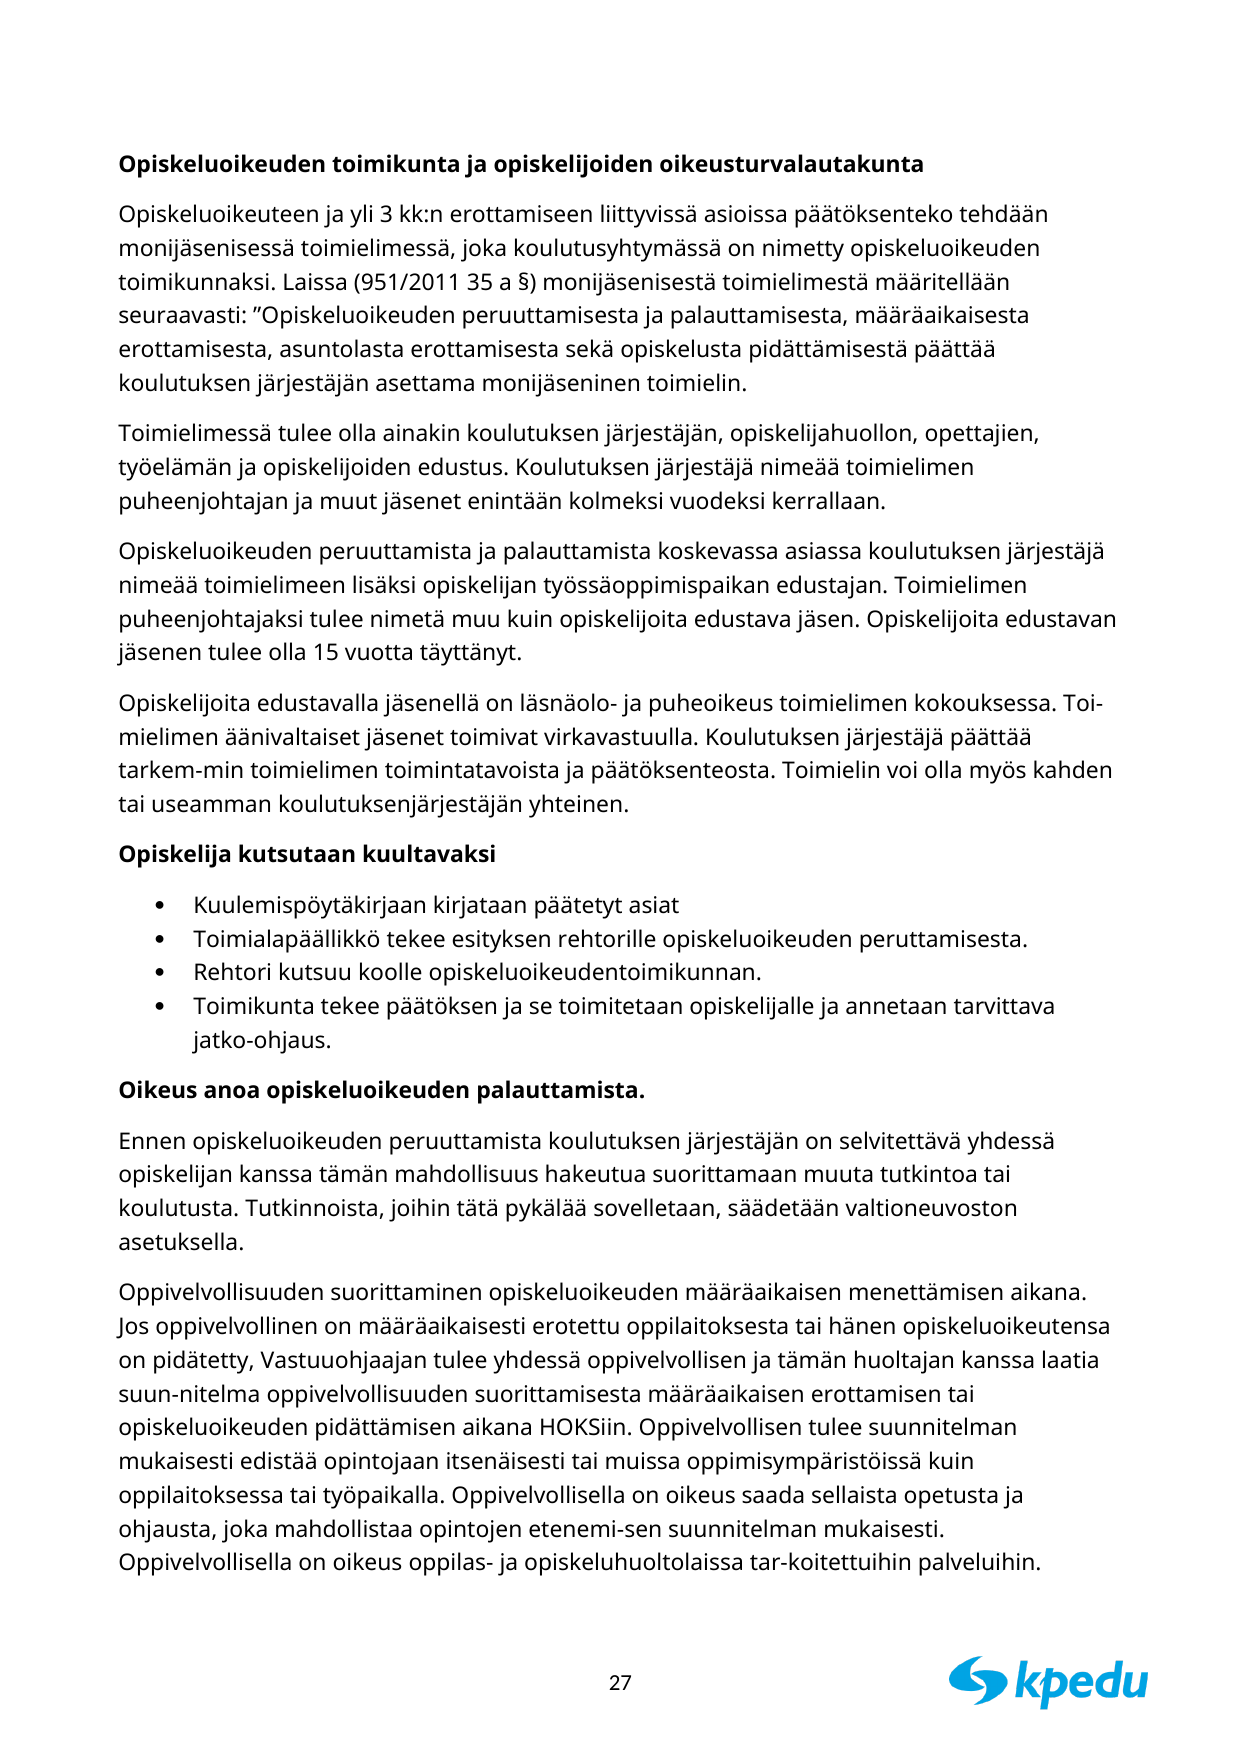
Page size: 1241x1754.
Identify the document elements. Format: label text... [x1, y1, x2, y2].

text Ennen opiskeluoikeuden peruuttamista koulutuksen järjestäjän on selvitettävä yhdessä opiskelijan kanssa tämän mahdollisuus hakeutua suorittamaan muuta tutkintoa tai koulutusta. Tutkinnoista, joihin tätä pykälää sovelletaan, säädetään valtioneuvoston asetuksella. [118, 1125, 1122, 1257]
text Oppivelvollisuuden suorittaminen opiskeluoikeuden määräaikaisen menettämisen aikana. Jos oppivelvollinen on määräaikaisesti erotettu oppilaitoksesta tai hänen opiskeluoikeutensa on pidätetty, Vastuuohjaajan tulee yhdessä oppivelvollisen ja tämän huoltajan kanssa laatia suun-nitelma oppivelvollisuuden suorittamisesta määräaikaisen erottamisen tai opiskeluoikeuden pidättämisen aikana HOKSiin. Oppivelvollisen tulee suunnitelman mukaisesti edistää opintojaan itsenäisesti tai muissa oppimisympäristöissä kuin oppilaitoksessa tai työpaikalla. Oppivelvollisella on oikeus saada sellaista opetusta ja ohjausta, joka mahdollistaa opintojen etenemi-sen suunnitelman mukaisesti. Oppivelvollisella on oikeus oppilas- ja opiskeluhuoltolaissa tar-koitettuihin palveluihin. [118, 1276, 1122, 1578]
text Opiskelija kutsutaan kuultavaksi [118, 838, 1122, 870]
picture [925, 1642, 1187, 1717]
list Kuulemispöytäkirjaan kirjataan päätetyt asiat [156, 889, 1122, 920]
text Oikeus anoa opiskeluoikeuden palauttamista. [118, 1074, 1122, 1106]
list Toimikunta tekee päätöksen ja se toimitetaan opiskelijalle ja annetaan tarvittava jatko-ohjaus. [156, 990, 1122, 1055]
text Opiskeluoikeuden peruuttamista ja palauttamista koskevassa asiassa koulutuksen järjestäjä nimeää toimielimeen lisäksi opiskelijan työssäoppimispaikan edustajan. Toimielimen puheenjohtajaksi tulee nimetä muu kuin opiskelijoita edustava jäsen. Opiskelijoita edustavan jäsenen tulee olla 15 vuotta täyttänyt. [118, 535, 1122, 668]
text Opiskeluoikeuteen ja yli 3 kk:n erottamiseen liittyvissä asioissa päätöksenteko tehdään monijäsenisessä toimielimessä, joka koulutusyhtymässä on nimetty opiskeluoikeuden toimikunnaksi. Laissa (951/2011 35 a §) monijäsenisestä toimielimestä määritellään seuraavasti: ”Opiskeluoikeuden peruuttamisesta ja palauttamisesta, määräaikaisesta erottamisesta, asuntolasta erottamisesta sekä opiskelusta pidättämisestä päättää koulutuksen järjestäjän asettama monijäseninen toimielin. [118, 198, 1122, 398]
list Toimialapäällikkö tekee esityksen rehtorille opiskeluoikeuden peruttamisesta. [156, 923, 1122, 954]
text Opiskelijoita edustavalla jäsenellä on läsnäolo- ja puheoikeus toimielimen kokouksessa. Toi-mielimen äänivaltaiset jäsenet toimivat virkavastuulla. Koulutuksen järjestäjä päättää tarkem-min toimielimen toimintatavoista ja päätöksenteosta. Toimielin voi olla myös kahden tai useamman koulutuksenjärjestäjän yhteinen. [118, 687, 1122, 819]
text Opiskeluoikeuden toimikunta ja opiskelijoiden oikeusturvalautakunta [118, 148, 1122, 179]
text Toimielimessä tulee olla ainakin koulutuksen järjestäjän, opiskelijahuollon, opettajien, työelämän ja opiskelijoiden edustus. Koulutuksen järjestäjä nimeää toimielimen puheenjohtajan ja muut jäsenet enintään kolmeksi vuodeksi kerrallaan. [118, 417, 1122, 516]
list Rehtori kutsuu koolle opiskeluoikeudentoimikunnan. [156, 956, 1122, 988]
